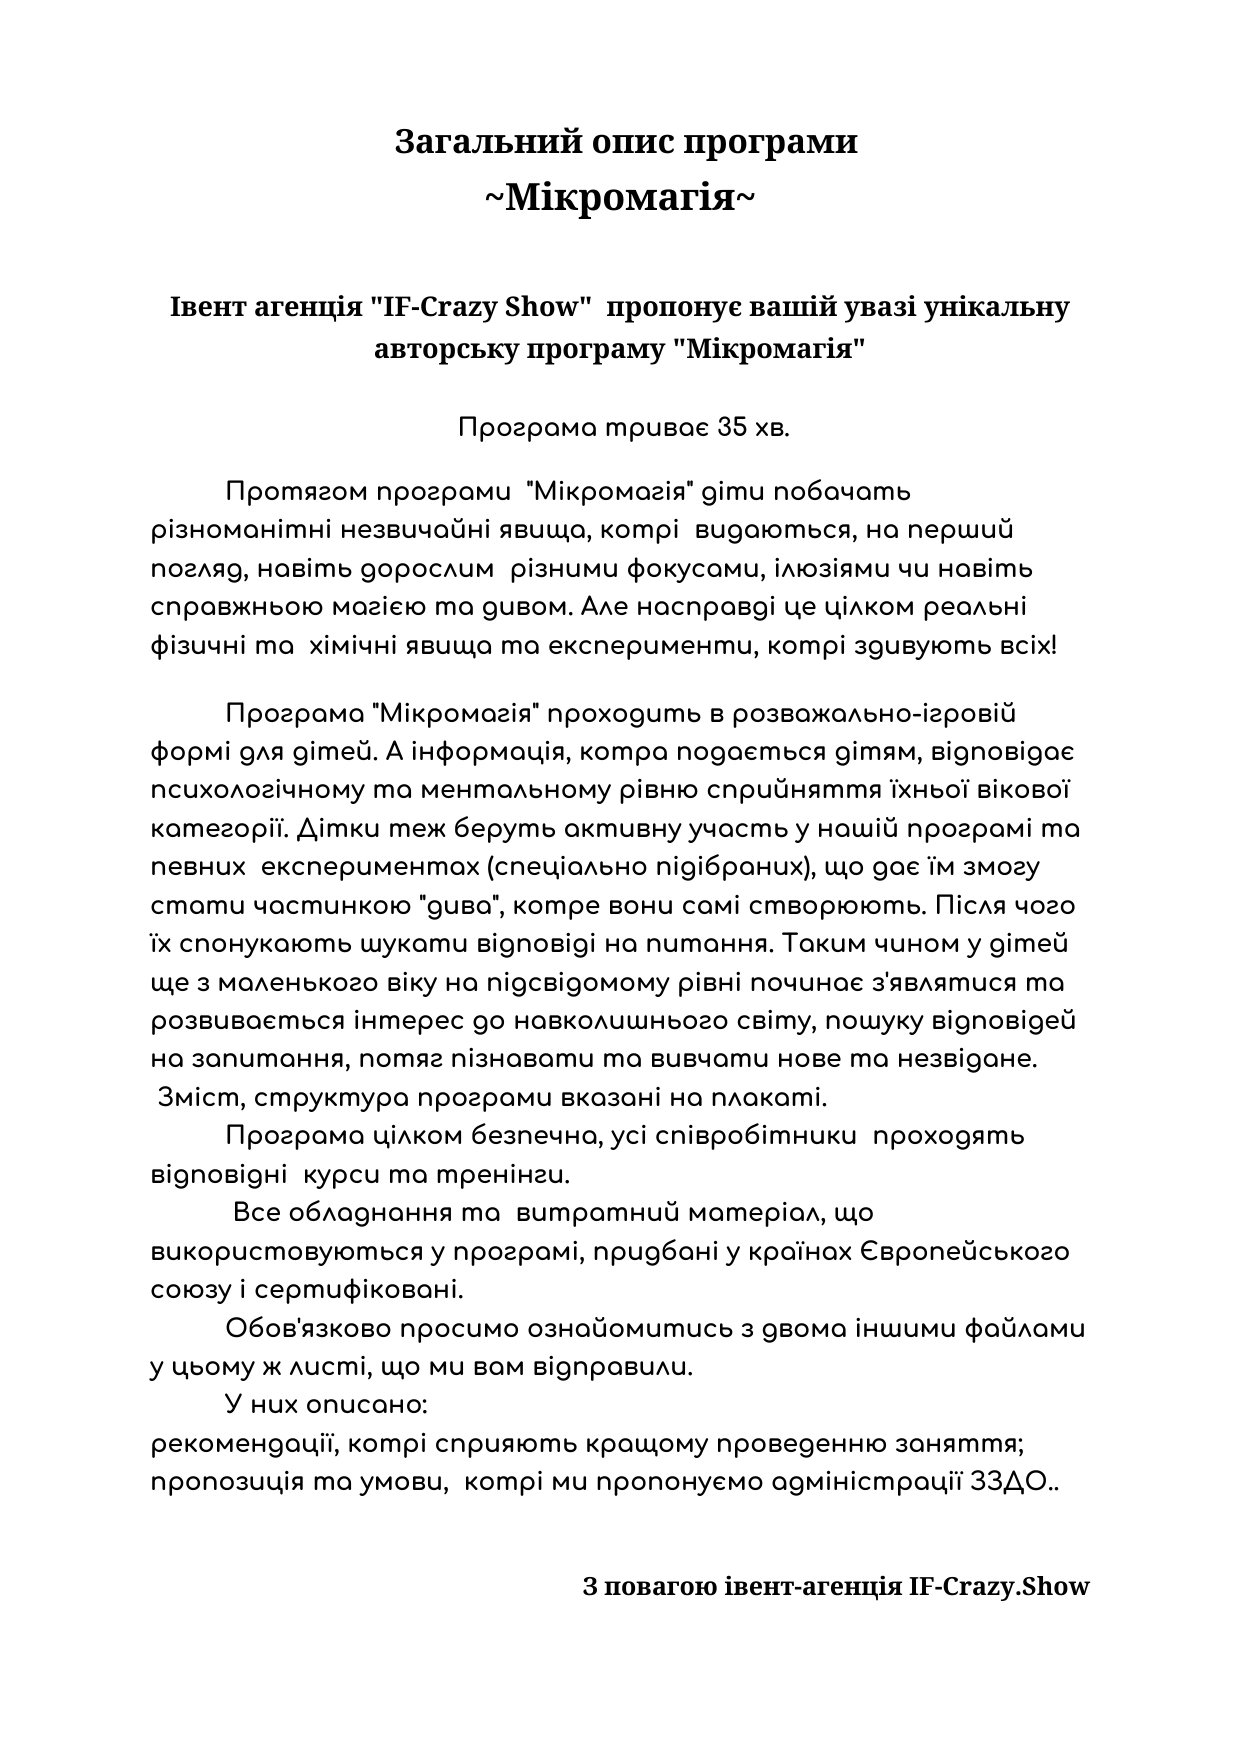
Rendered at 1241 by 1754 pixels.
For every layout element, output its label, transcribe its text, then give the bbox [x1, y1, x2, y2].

text У них описано: [150, 1392, 1090, 1420]
text Програма триває 35 хв. [150, 414, 1090, 442]
text Протягом програми "Мікромагія" діти побачать різноманітні незвичайні явища, котрі видаються, на перший погляд, навіть дорослим різними фокусами, ілюзіями чи навіть справжньою магією та дивом. Але насправді це цілком реальні фізичні та хімічні явища та експерименти, котрі здивують всіх! [150, 478, 1090, 660]
text пропозиція та умови, котрі ми пропонуємо адміністрації ЗЗДО.. [150, 1469, 1090, 1497]
text ~Мікромагія~ [150, 170, 1090, 221]
text Обов'язково просимо ознайомитись з двома іншими файлами у цьому ж листі, що ми вам відправили. [150, 1315, 1090, 1381]
text Програма цілком безпечна, усі співробітники проходять відповідні курси та тренінги. [150, 1123, 1090, 1189]
text Загальний опис програми [150, 118, 1090, 163]
text Програма "Мікромагія" проходить в розважально-ігровій формі для дітей. А інформація, котра подається дітям, відповідає психологічному та ментальному рівню сприйняття їхньої вікової категорії. Дітки теж беруть активну участь у нашій програмі та певних експериментах (спеціально підібраних), що дає їм змогу стати частинкою "дива", котре вони самі створюють. Після чого їх спонукають шукати відповіді на питання. Таким чином у дітей ще з маленького віку на підсвідомому рівні починає з'являтися та розвивається інтерес до навколишнього світу, пошуку відповідей на запитання, потяг пізнавати та вивчати нове та незвідане. [150, 700, 1090, 1074]
text Івент агенція "IF-Crazy Show" пропонує вашій увазі унікальну авторську програму "Мікромагія" [150, 287, 1090, 366]
text Все обладнання та витратний матеріал, що використовуються у програмі, придбані у країнах Європейського союзу і сертифіковані. [150, 1199, 1090, 1304]
text З повагою івент-агенція IF-Crazy.Show [150, 1568, 1090, 1602]
text рекомендації, котрі сприяють кращому проведенню заняття; [150, 1430, 1090, 1458]
text Зміст, структура програми вказані на плакаті. [150, 1084, 1090, 1112]
